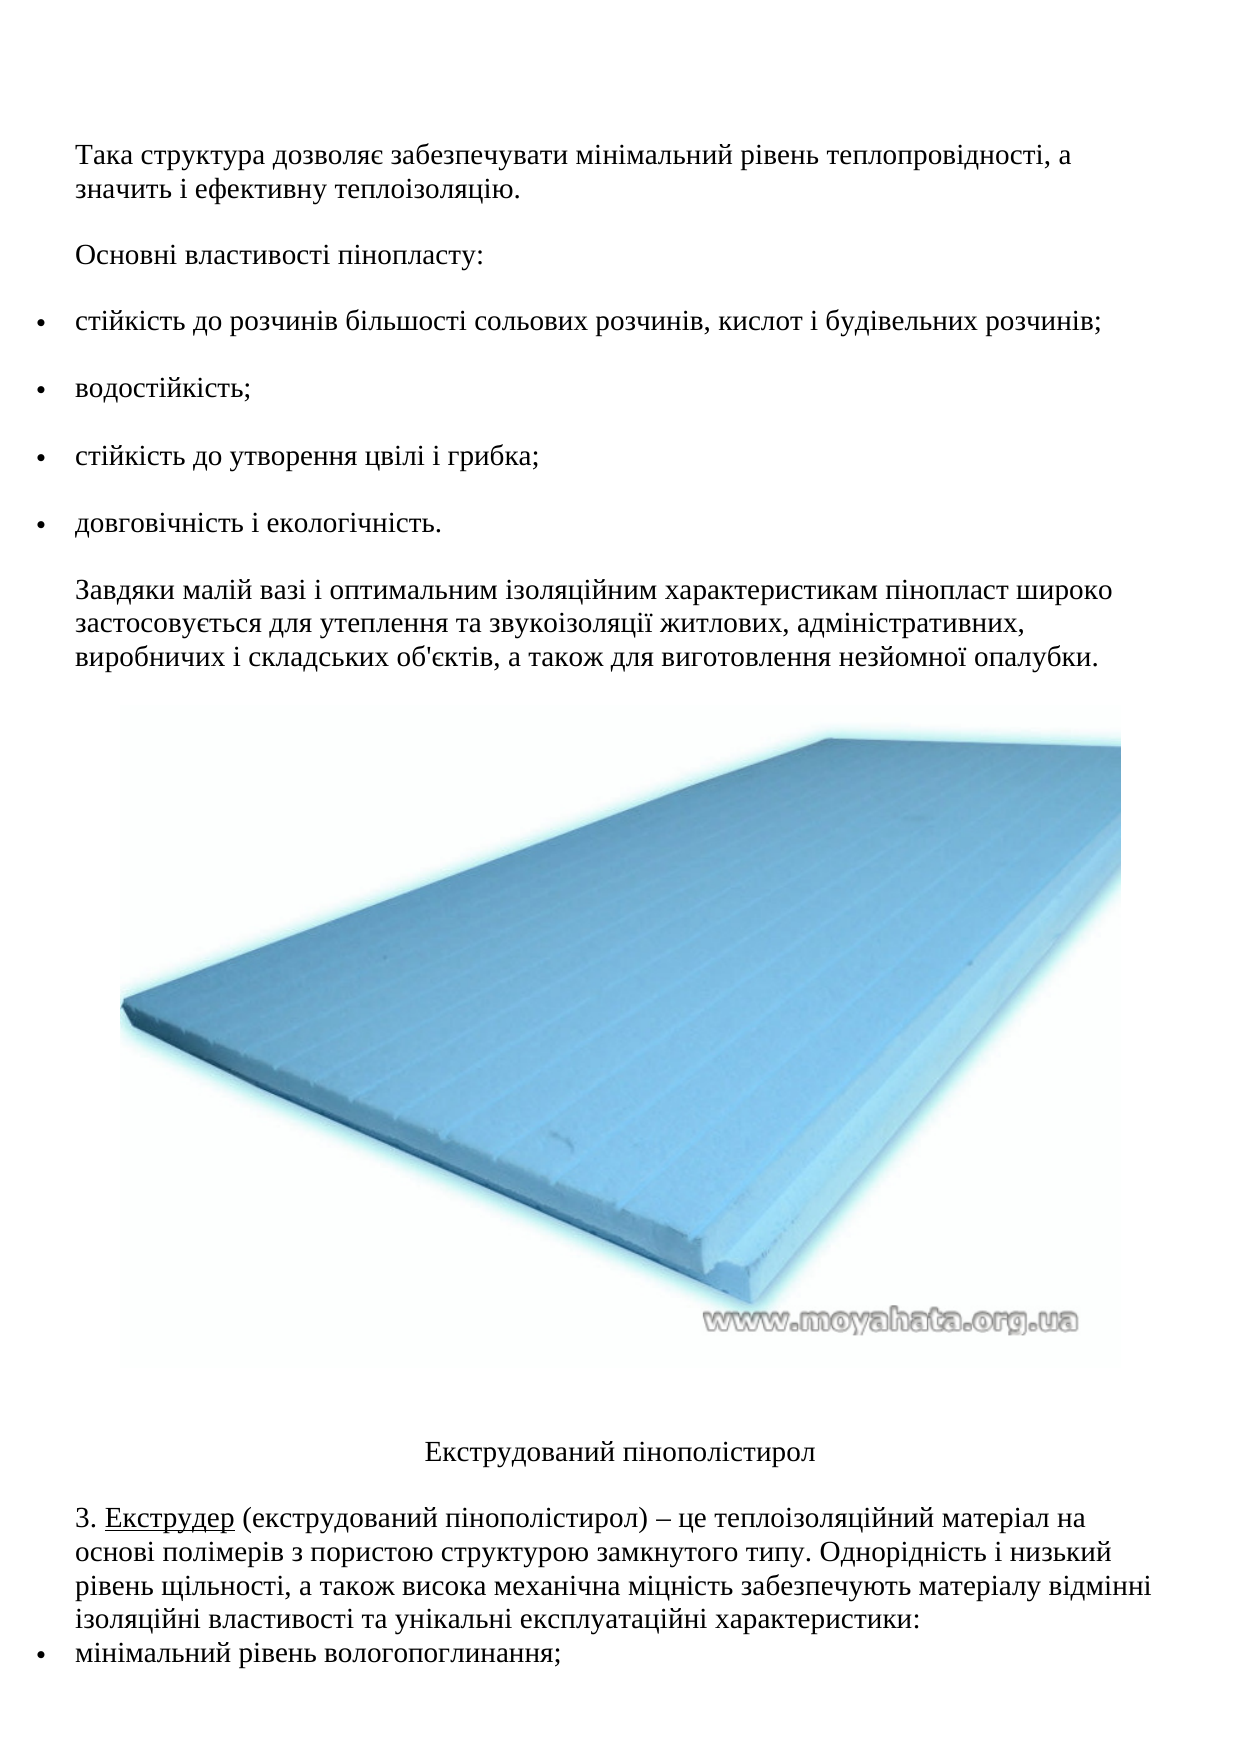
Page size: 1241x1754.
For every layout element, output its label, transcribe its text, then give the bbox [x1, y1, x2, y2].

list довговічність і екологічність. [37, 505, 1165, 538]
text 3. Екструдер (екструдований пінополістирол) – це теплоізоляційний матеріал на основі полімерів з пористою структурою замкнутого типу. Однорідність і низький рівень щільності, а також висока механічна міцність забезпечують матеріалу відмінні ізоляційні властивості та унікальні експлуатаційні характеристики: [75, 1501, 1165, 1635]
list мінімальний рівень вологопоглинання; [37, 1635, 1165, 1668]
picture [120, 705, 1121, 1368]
text Така структура дозволяє забезпечувати мінімальний рівень теплопровідності, а значить і ефективну теплоізоляцію. [75, 137, 1165, 204]
text Завдяки малій вазі і оптимальним ізоляційним характеристикам пінопласт широко застосовується для утеплення та звукоізоляції житлових, адміністративних, виробничих і складських об'єктів, а також для виготовлення незйомної опалубки. [75, 572, 1165, 672]
list водостійкість; [37, 371, 1165, 404]
list стійкість до утворення цвілі і грибка; [37, 438, 1165, 471]
text Основні властивості пінопласту: [75, 237, 1165, 271]
list стійкість до розчинів більшості сольових розчинів, кислот і будівельних розчинів; [37, 303, 1165, 337]
